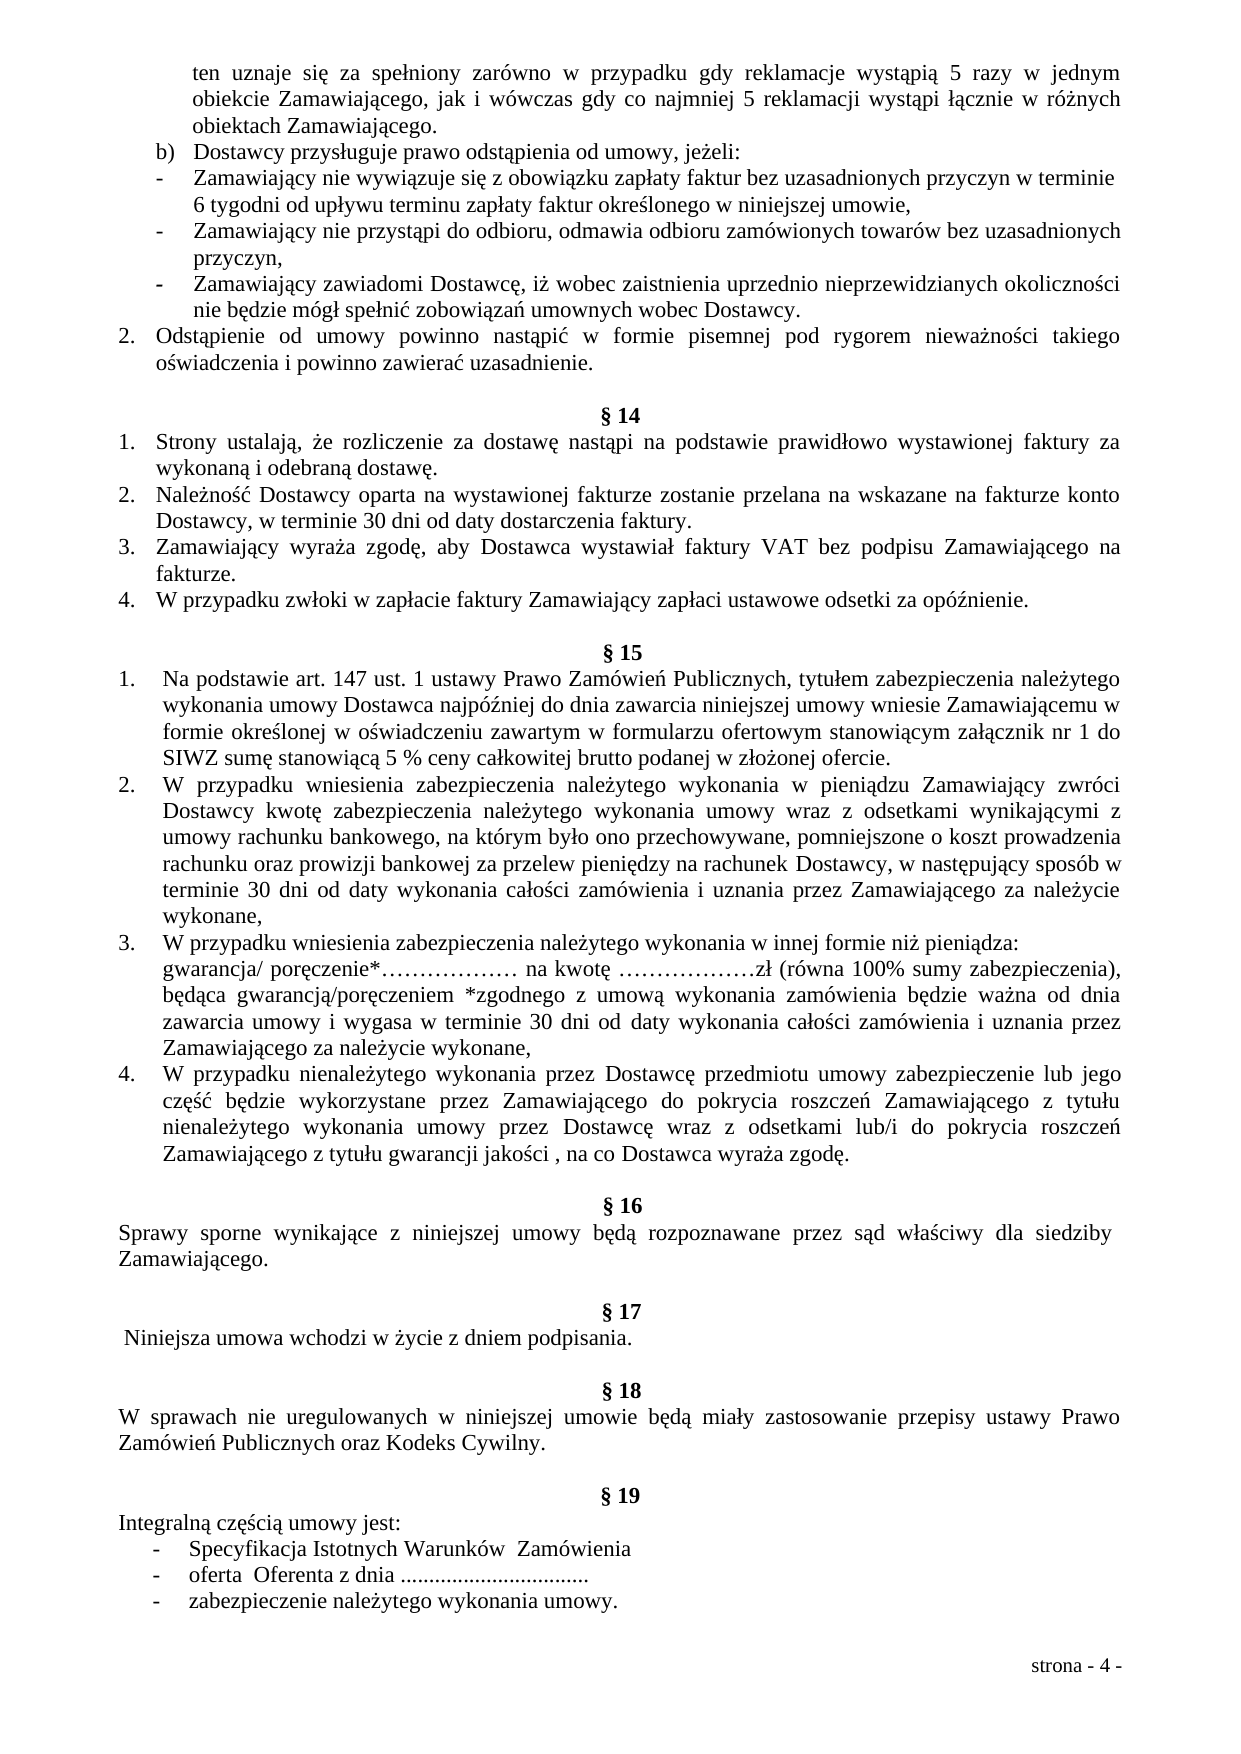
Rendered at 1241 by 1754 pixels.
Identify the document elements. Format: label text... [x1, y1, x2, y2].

list Na podstawie art. 147 ust. 1 ustawy Prawo Zamówień Publicznych, tytułem zabezpieczenia należytego wykonania umowy Dostawca najpóźniej do dnia zawarcia niniejszej umowy wniesie Zamawiającemu w formie określonej w oświadczeniu zawartym w formularzu ofertowym stanowiącym załącznik nr 1 do SIWZ sumę stanowiącą 5 % ceny całkowitej brutto podanej w złożonej ofercie. [118, 665, 1122, 771]
text § 15 [122, 639, 1122, 665]
text - zabezpieczenie należytego wykonania umowy. [118, 1588, 1122, 1614]
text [148, 59, 1122, 138]
list Odstąpienie od umowy powinno nastąpić w formie pisemnej pod rygorem nieważności takiego oświadczenia i powinno zawierać uzasadnienie. [118, 323, 1122, 375]
list Zamawiający zawiadomi Dostawcę, iż wobec zaistnienia uprzednio nieprzewidzianych okoliczności nie będzie mógł spełnić zobowiązań umownych wobec Dostawcy. [156, 270, 1122, 323]
list Zamawiający wyraża zgodę, aby Dostawca wystawiał faktury VAT bez podpisu Zamawiającego na fakturze. [118, 533, 1122, 586]
list W przypadku nienależytego wykonania przez Dostawcę przedmiotu umowy zabezpieczenie lub jego część będzie wykorzystane przez Zamawiającego do pokrycia roszczeń Zamawiającego z tytułu nienależytego wykonania umowy przez Dostawcę wraz z odsetkami lub/i do pokrycia roszczeń Zamawiającego z tytułu gwarancji jakości , na co Dostawca wyraża zgodę. [118, 1061, 1122, 1166]
list Dostawcy przysługuje prawo odstąpienia od umowy, jeżeli: [156, 138, 1122, 164]
list § 14 [118, 402, 1122, 428]
text - oferta Oferenta z dnia ................................. [118, 1561, 1122, 1588]
text § 18 [118, 1377, 1125, 1403]
list Zamawiający nie przystąpi do odbioru, odmawia odbioru zamówionych towarów bez uzasadnionych przyczyn, [156, 217, 1122, 270]
text § 17 [118, 1298, 1125, 1324]
text - Specyfikacja Istotnych Warunków Zamówienia [118, 1535, 1122, 1561]
list Zamawiający nie wywiązuje się z obowiązku zapłaty faktur bez uzasadnionych przyczyn w terminie 6 tygodni od upływu terminu zapłaty faktur określonego w niniejszej umowie, [156, 164, 1122, 217]
list W przypadku zwłoki w zapłacie faktury Zamawiający zapłaci ustawowe odsetki za opóźnienie. [118, 586, 1122, 612]
text § 19 [118, 1482, 1122, 1508]
list Należność Dostawcy oparta na wystawionej fakturze zostanie przelana na wskazane na fakturze konto Dostawcy, w terminie 30 dni od daty dostarczenia faktury. [118, 481, 1122, 533]
text Niniejsza umowa wchodzi w życie z dniem podpisania. [118, 1324, 1125, 1350]
list Strony ustalają, że rozliczenie za dostawę nastąpi na podstawie prawidłowo wystawionej faktury za wykonaną i odebraną dostawę. [118, 428, 1122, 481]
text Sprawy sporne wynikające z niniejszej umowy będą rozpoznawane przez sąd właściwy dla siedziby Zamawiającego. [118, 1219, 1114, 1271]
text § 16 [122, 1192, 1122, 1219]
text gwarancja/ poręczenie*……………… na kwotę ………………zł (równa 100% sumy zabezpieczenia), będąca gwarancją/poręczeniem *zgodnego z umową wykonania zamówienia będzie ważna od dnia zawarcia umowy i wygasa w terminie 30 dni od daty wykonania całości zamówienia i uznania przez Zamawiającego za należycie wykonane, [162, 955, 1122, 1061]
text Integralną częścią umowy jest: [118, 1508, 1122, 1535]
text W sprawach nie uregulowanych w niniejszej umowie będą miały zastosowanie przepisy ustawy Prawo Zamówień Publicznych oraz Kodeks Cywilny. [118, 1403, 1122, 1456]
list W przypadku wniesienia zabezpieczenia należytego wykonania w pieniądzu Zamawiający zwróci Dostawcy kwotę zabezpieczenia należytego wykonania umowy wraz z odsetkami wynikającymi z umowy rachunku bankowego, na którym było ono przechowywane, pomniejszone o koszt prowadzenia rachunku oraz prowizji bankowej za przelew pieniędzy na rachunek Dostawcy, w następujący sposób w terminie 30 dni od daty wykonania całości zamówienia i uznania przez Zamawiającego za należycie wykonane, [118, 771, 1122, 929]
list W przypadku wniesienia zabezpieczenia należytego wykonania w innej formie niż pieniądza: [118, 929, 1122, 955]
